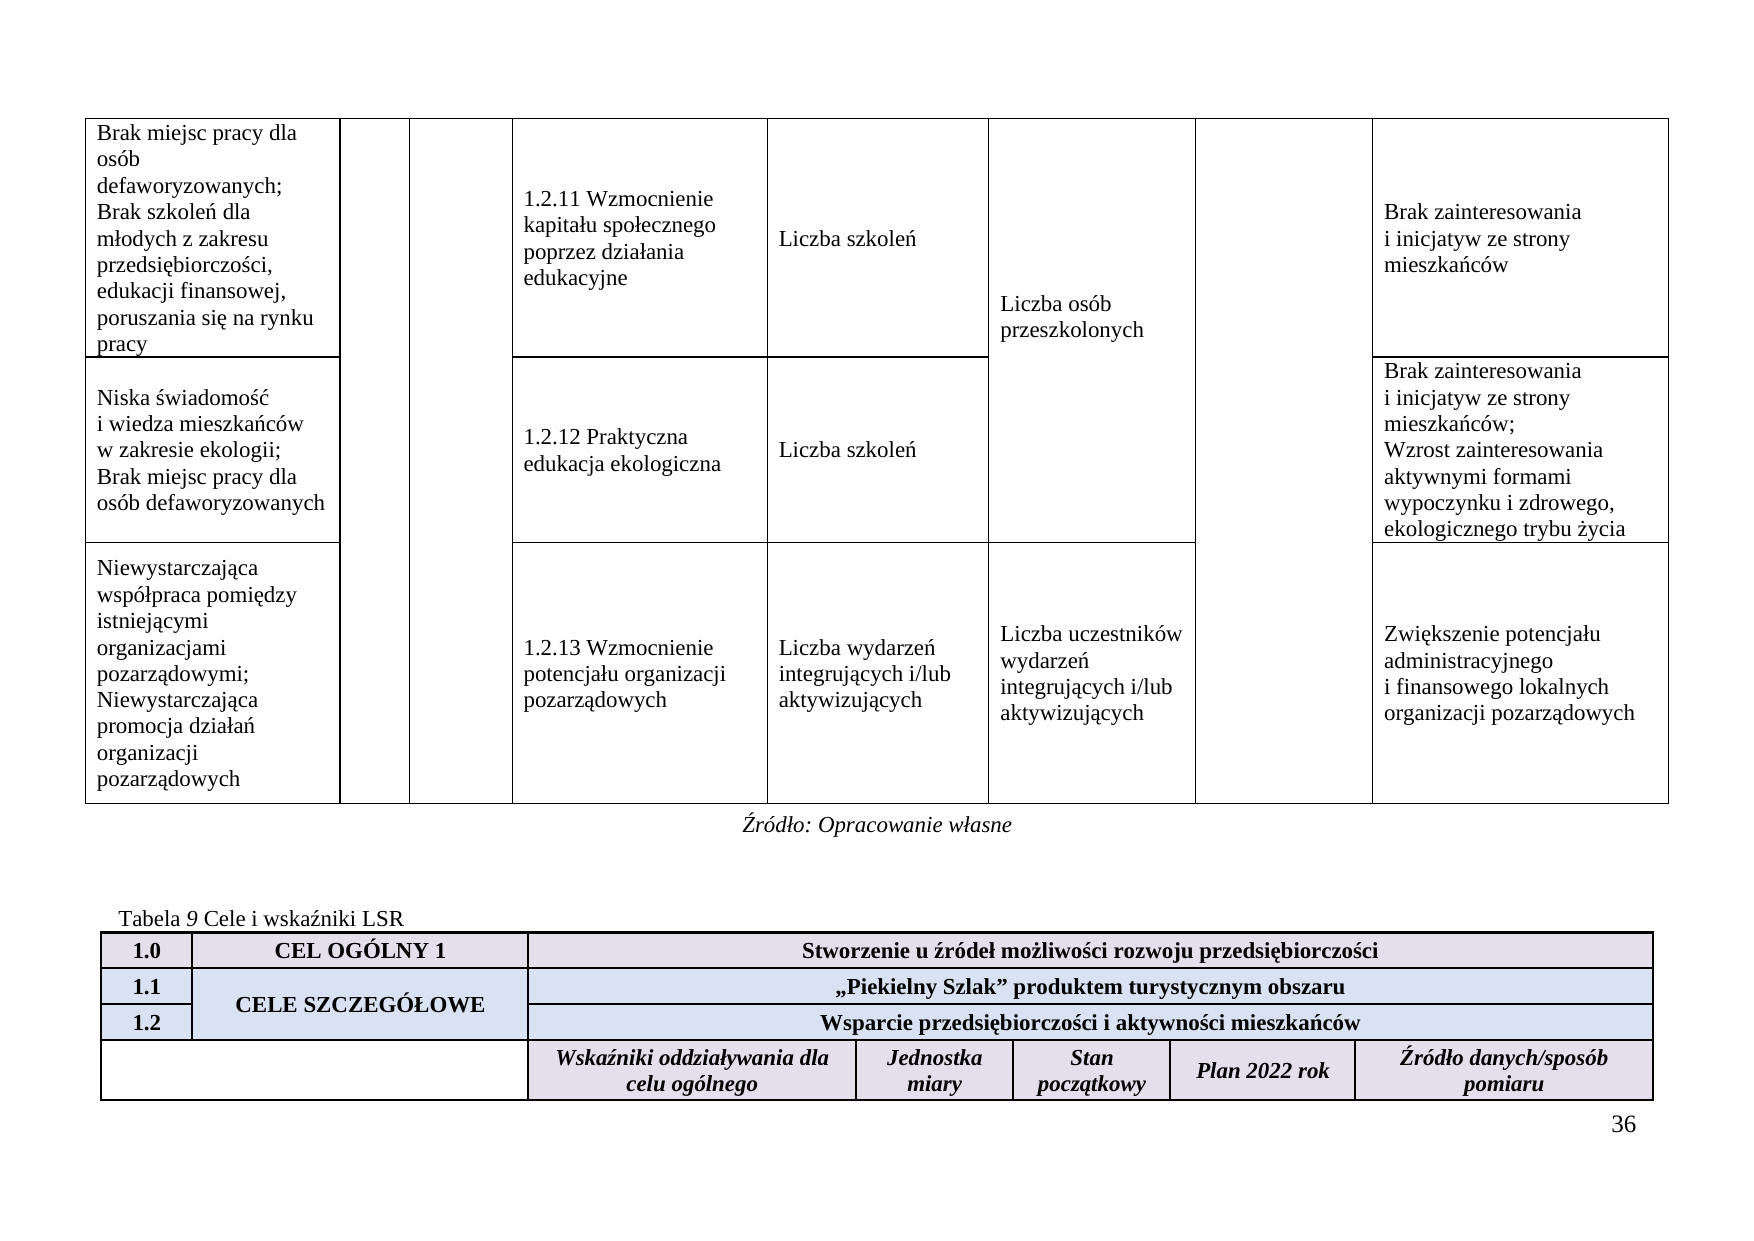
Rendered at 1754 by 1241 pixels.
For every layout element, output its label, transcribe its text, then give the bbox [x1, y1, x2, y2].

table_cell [1014, 1041, 1169, 1099]
table_cell 1.2.13 Wzmocnienie potencjału organizacji pozarządowych [513, 543, 767, 803]
table_cell Niska świadomość i wiedza mieszkańców w zakresie ekologii; Brak miejsc pracy dla osób defaworyzowanych [86, 358, 339, 542]
table_cell Wsparcie przedsiębiorczości i aktywności mieszkańców [529, 1005, 1652, 1039]
table_cell Liczba wydarzeń integrujących i/lub aktywizujących [768, 543, 988, 803]
table_cell [102, 1041, 527, 1099]
table_cell 1.2 [102, 1005, 191, 1039]
table_cell Brak miejsc pracy dla osób defaworyzowanych; Brak szkoleń dla młodych z zakresu przedsiębiorczości, edukacji finansowej, poruszania się na rynku pracy [86, 119, 339, 356]
table_cell Niewystarczająca współpraca pomiędzy istniejącymi organizacjami pozarządowymi; Niewystarczająca promocja działań organizacji pozarządowych [86, 543, 339, 803]
table_cell 1.2.12 Praktyczna edukacja ekologiczna [513, 358, 767, 542]
table_cell CELE SZCZEGÓŁOWE [193, 969, 527, 1039]
table_cell 1.2.11 Wzmocnienie kapitału społecznego poprzez działania edukacyjne [513, 119, 767, 356]
table_cell Jednostka miary [857, 1041, 1012, 1099]
table_header 1.0 [102, 934, 191, 967]
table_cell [1356, 1041, 1652, 1099]
table_cell Brak zainteresowania i inicjatyw ze strony mieszkańców [1373, 119, 1668, 356]
table_cell Liczba szkoleń [768, 358, 988, 542]
table_cell Liczba szkoleń [768, 119, 988, 356]
table_header CEL OGÓLNY 1 [193, 934, 527, 967]
text Tabela 9 Cele i wskaźniki LSR [118, 905, 1636, 931]
table_cell Liczba uczestników wydarzeń integrujących i/lub aktywizujących [989, 543, 1195, 803]
table_cell Liczba osób przeszkolonych [989, 119, 1195, 542]
table_header Stworzenie u źródeł możliwości rozwoju przedsiębiorczości [529, 934, 1652, 967]
table_cell Plan 2022 rok [1171, 1041, 1354, 1099]
table_cell Brak zainteresowania i inicjatyw ze strony mieszkańców; Wzrost zainteresowania aktywnymi formami wypoczynku i zdrowego, ekologicznego trybu życia [1373, 358, 1668, 542]
table_cell „Piekielny Szlak” produktem turystycznym obszaru [529, 969, 1652, 1003]
table_cell Zwiększenie potencjału administracyjnego i finansowego lokalnych organizacji pozarządowych [1373, 543, 1668, 803]
table_cell 1.1 [102, 969, 191, 1003]
text Źródło: Opracowanie własne [118, 811, 1636, 837]
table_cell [529, 1041, 855, 1099]
